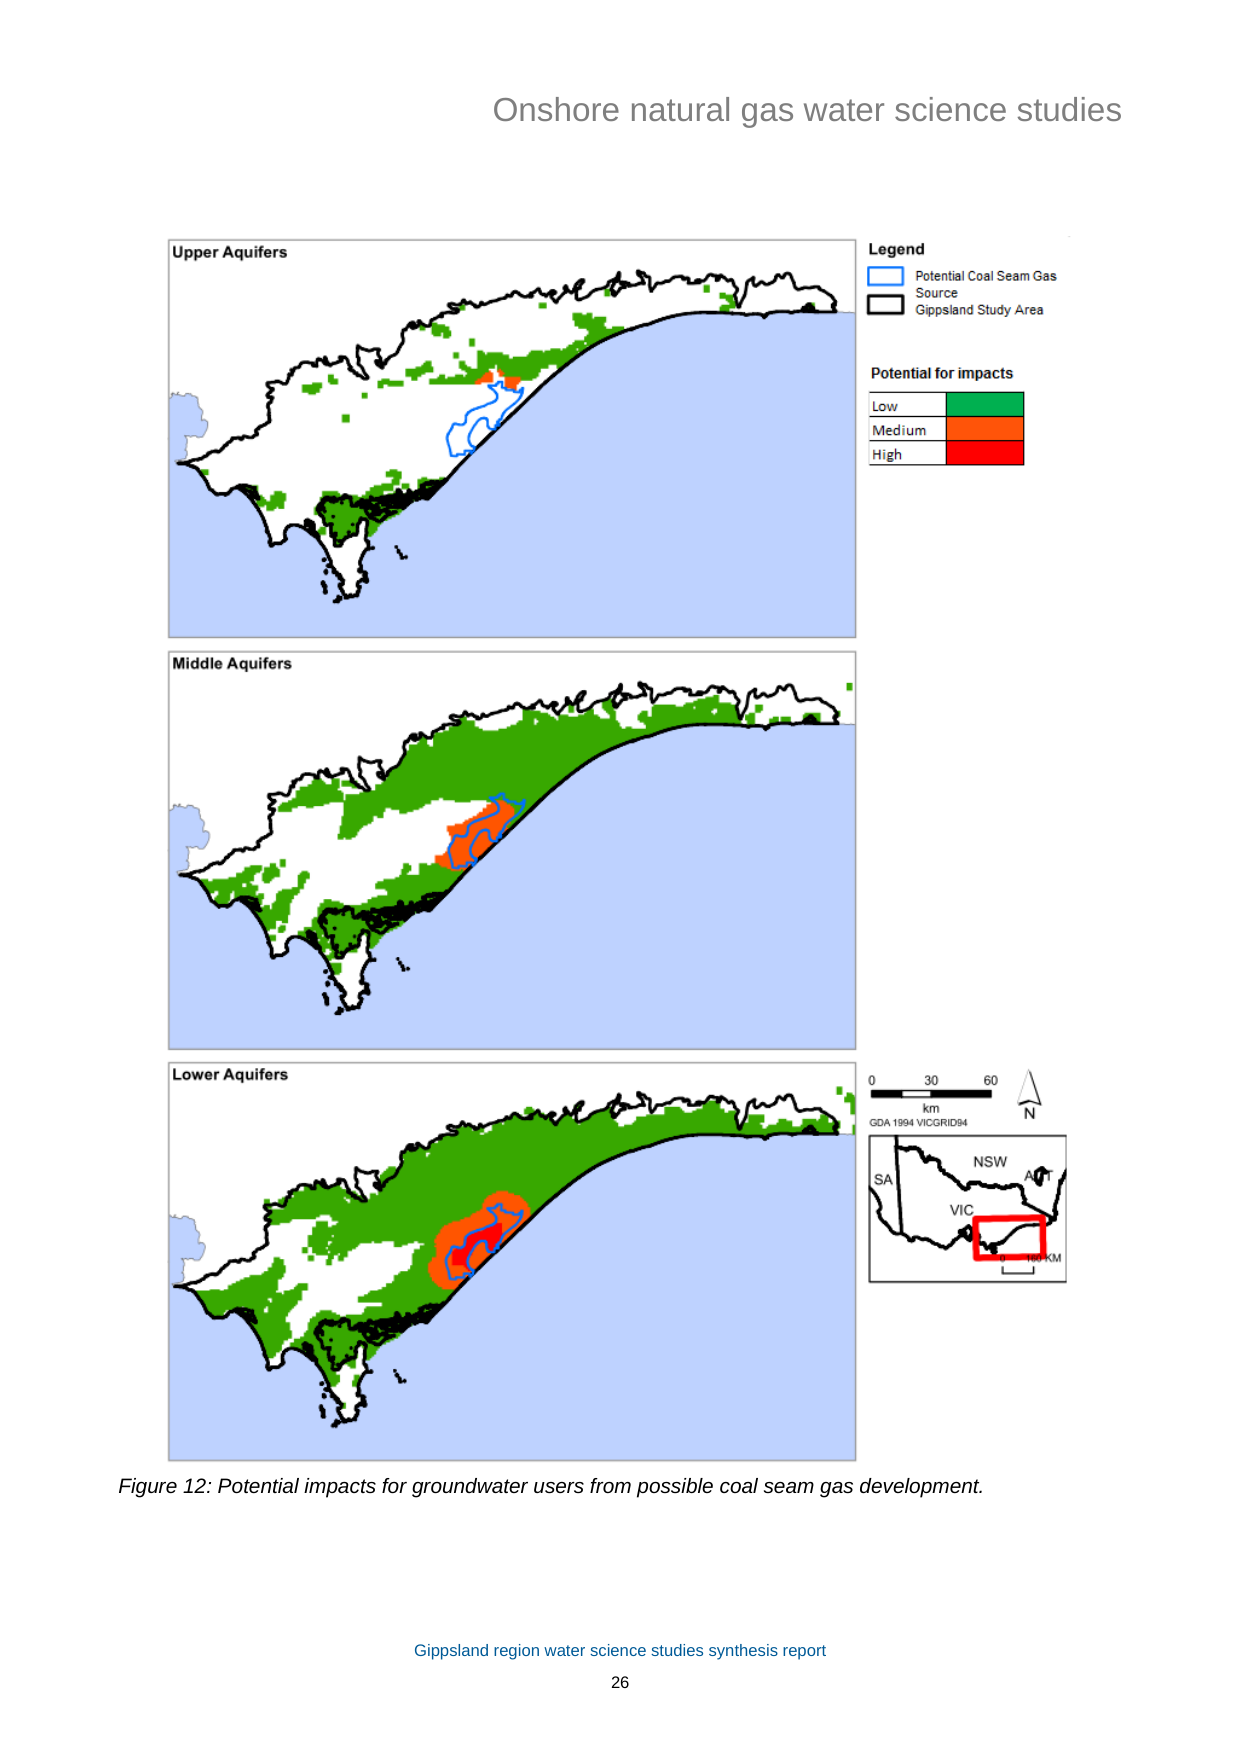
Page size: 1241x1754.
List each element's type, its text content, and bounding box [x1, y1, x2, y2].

picture [166, 236, 1074, 1467]
title Figure 12: Potential impacts for groundwater users from possible coal seam gas development. [118, 1474, 1122, 1498]
